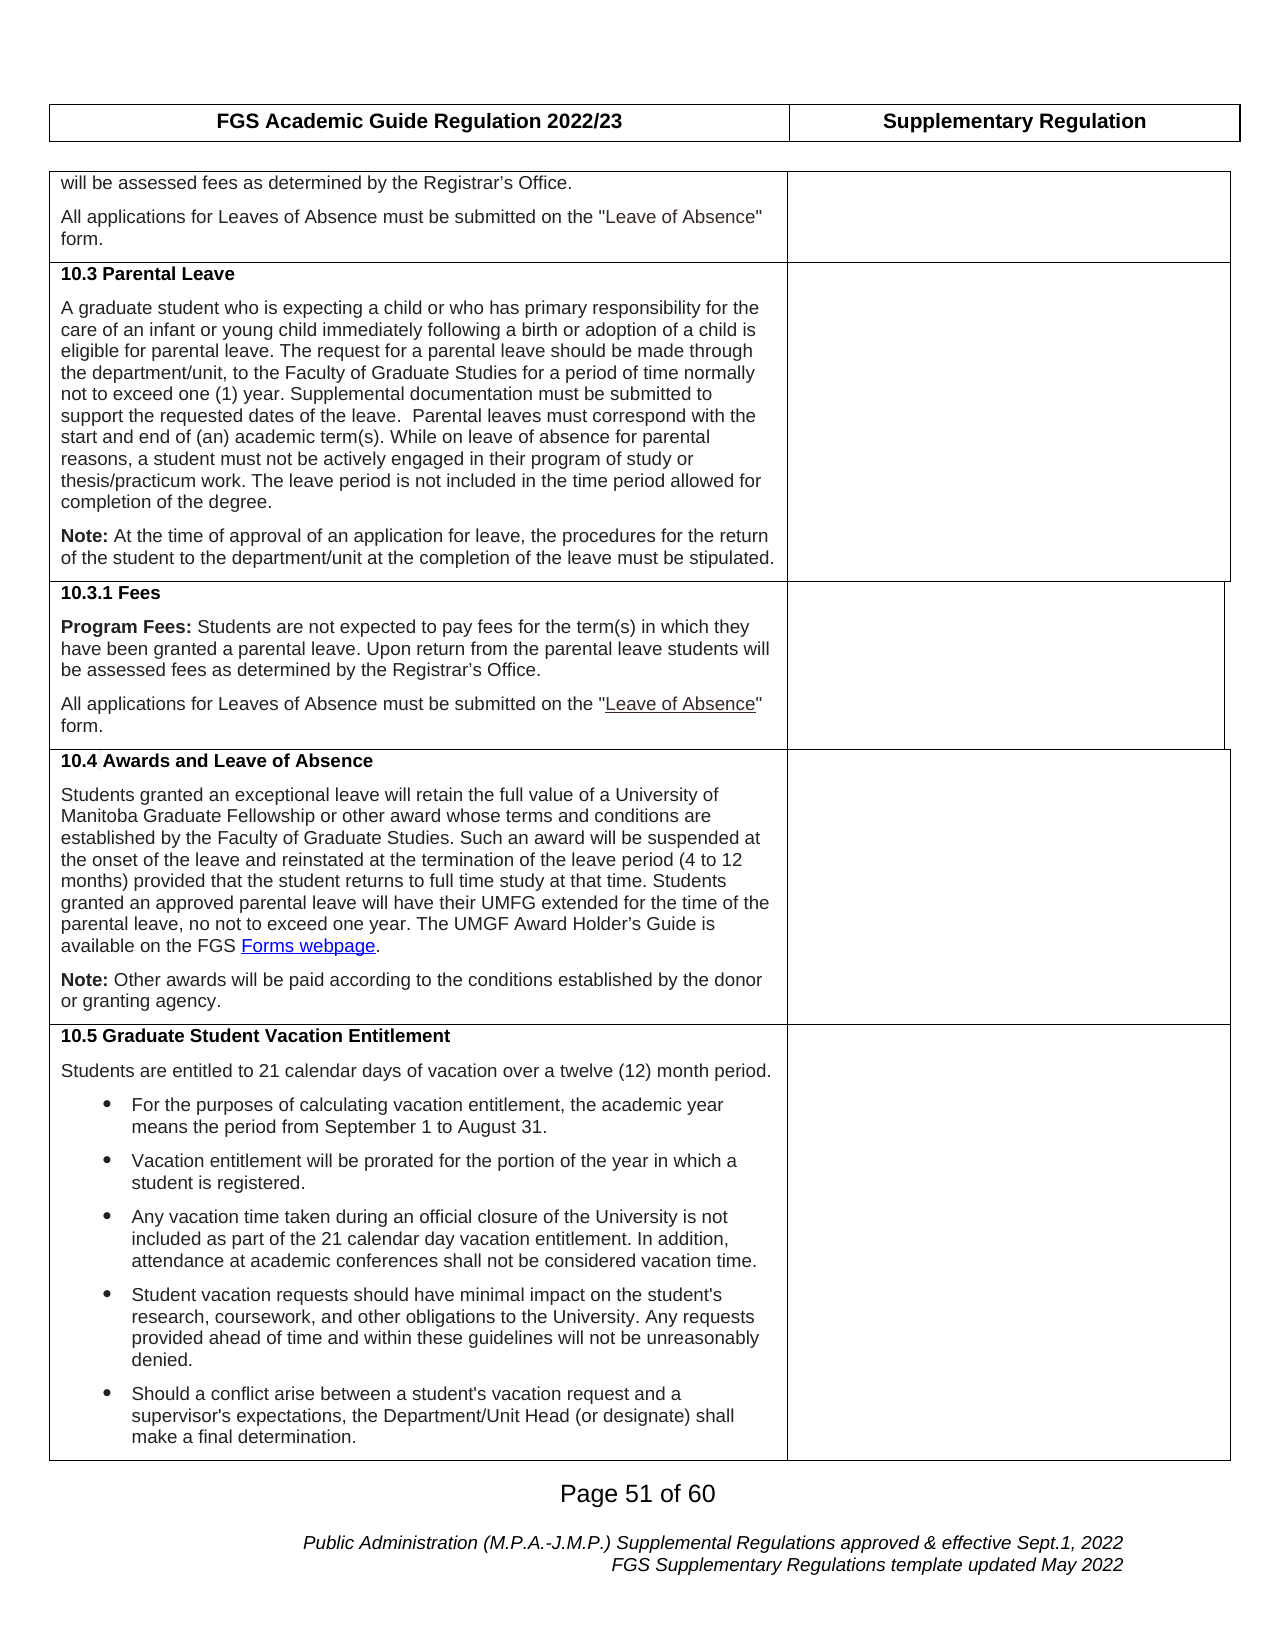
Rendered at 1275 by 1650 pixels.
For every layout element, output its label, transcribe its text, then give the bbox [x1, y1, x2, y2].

table_cell 10.5 Graduate Student Vacation Entitlement Students are entitled to 21 calendar days of vacation over a twelve (12) month period. For the purposes of calculating vacation entitlement, the academic year means the period from September 1 to August 31. Vacation entitlement will be prorated for the portion of the year in which a student is registered. Any vacation time taken during an official closure of the University is not included as part of the 21 calendar day vacation entitlement. In addition, attendance at academic conferences shall not be considered vacation time. Student vacation requests should have minimal impact on the student's research, coursework, and other obligations to the University. Any requests provided ahead of time and within these guidelines will not be unreasonably denied. Should a conflict arise between a student's vacation request and a supervisor's expectations, the Department/Unit Head (or designate) shall make a final determination. [50, 1025, 787, 1460]
table_cell [788, 172, 1230, 262]
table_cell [50, 172, 787, 262]
table_cell [788, 582, 1224, 748]
table_cell [788, 263, 1230, 581]
table_cell [788, 1025, 1230, 1460]
table_cell 10.3 Parental Leave A graduate student who is expecting a child or who has primary responsibility for the care of an infant or young child immediately following a birth or adoption of a child is eligible for parental leave. The request for a parental leave should be made through the department/unit, to the Faculty of Graduate Studies for a period of time normally not to exceed one (1) year. Supplemental documentation must be submitted to support the requested dates of the leave. Parental leaves must correspond with the start and end of (an) academic term(s). While on leave of absence for parental reasons, a student must not be actively engaged in their program of study or thesis/practicum work. The leave period is not included in the time period allowed for completion of the degree. Note: At the time of approval of an application for leave, the procedures for the return of the student to the department/unit at the completion of the leave must be stipulated. [50, 263, 787, 581]
table_cell [788, 750, 1230, 1024]
table_cell 10.3.1 Fees Program Fees: Students are not expected to pay fees for the term(s) in which they have been granted a parental leave. Upon return from the parental leave students will be assessed fees as determined by the Registrar’s Office. All applications for Leaves of Absence must be submitted on the "Leave of Absence" form. [50, 582, 787, 748]
table_cell 10.4 Awards and Leave of Absence Students granted an exceptional leave will retain the full value of a University of Manitoba Graduate Fellowship or other award whose terms and conditions are established by the Faculty of Graduate Studies. Such an award will be suspended at the onset of the leave and reinstated at the termination of the leave period (4 to 12 months) provided that the student returns to full time study at that time. Students granted an approved parental leave will have their UMFG extended for the time of the parental leave, no not to exceed one year. The UMGF Award Holder’s Guide is available on the FGS Forms webpage. Note: Other awards will be paid according to the conditions established by the donor or granting agency. [50, 750, 787, 1024]
